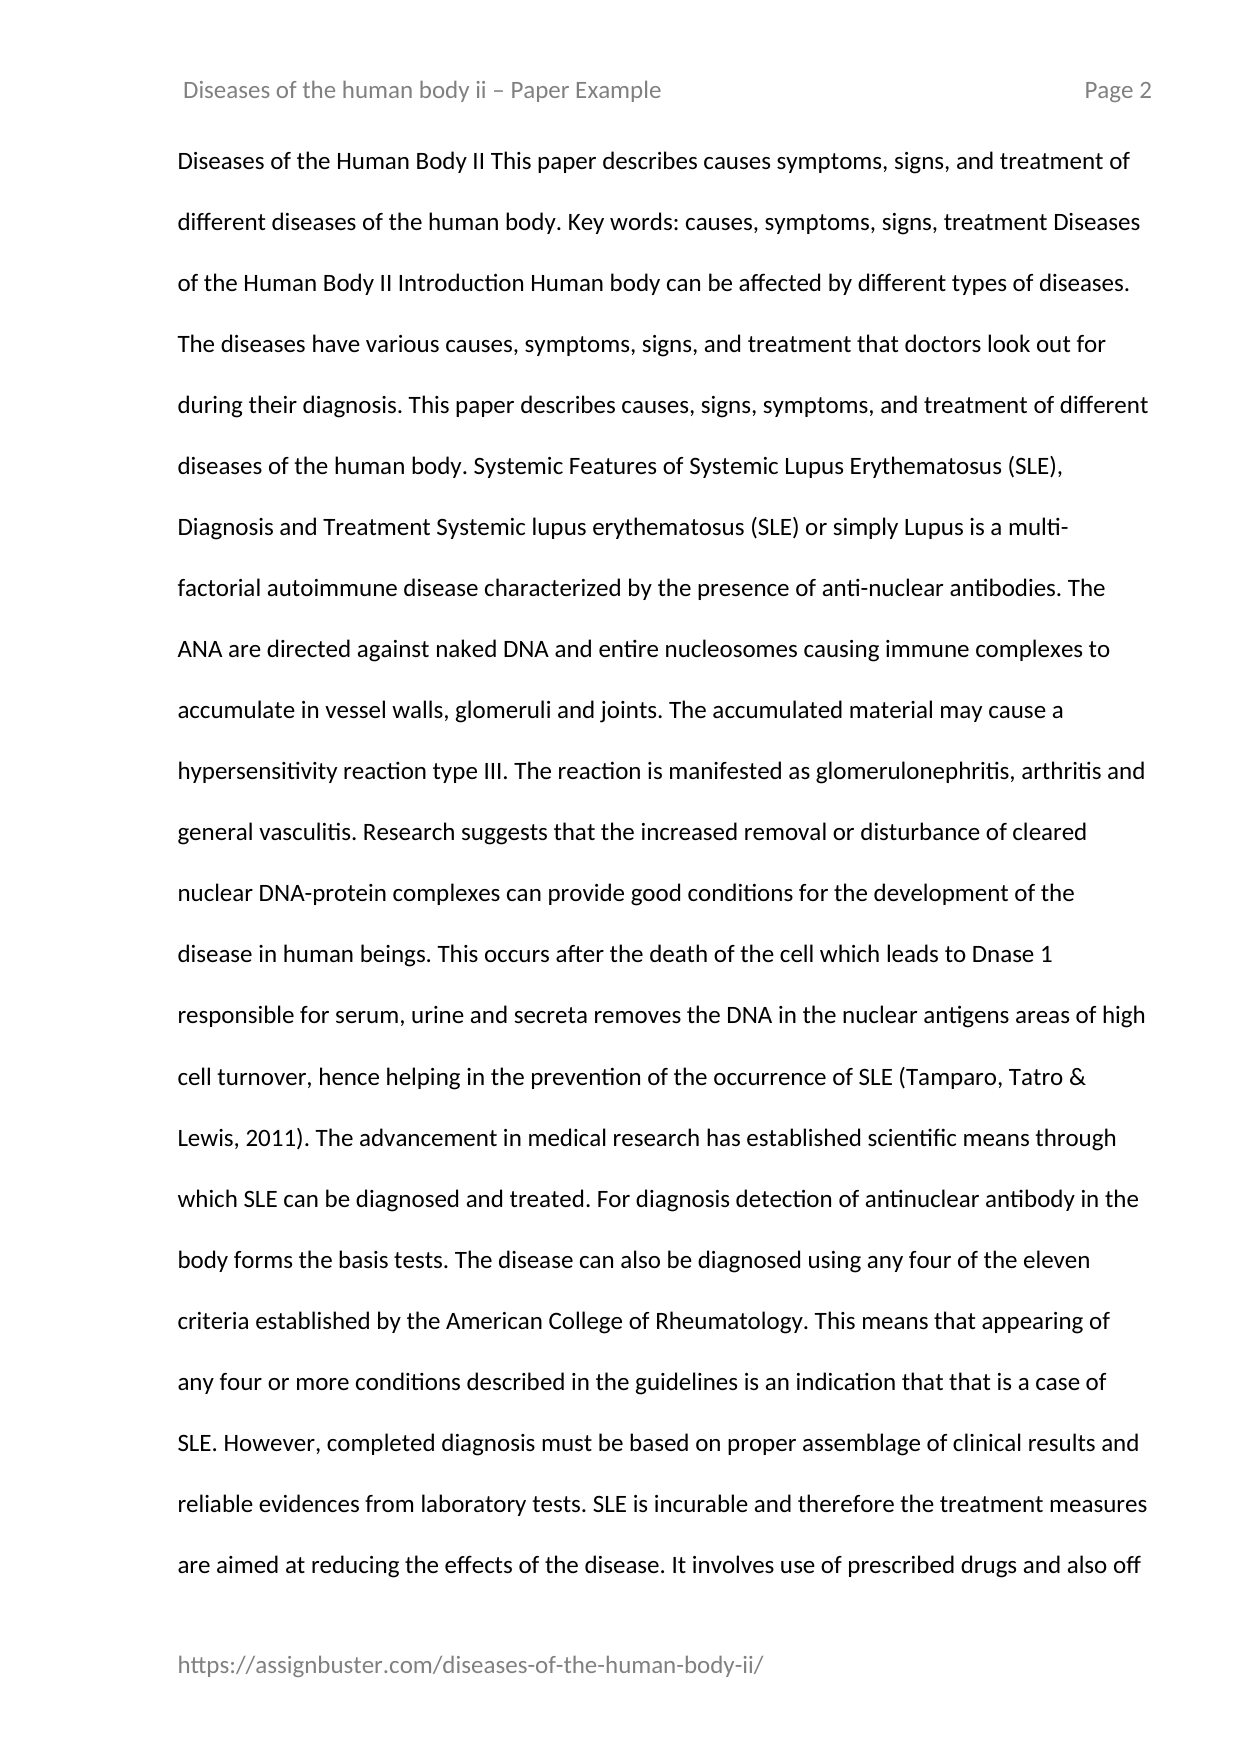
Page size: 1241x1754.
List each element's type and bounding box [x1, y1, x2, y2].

text [177, 145, 1152, 1579]
